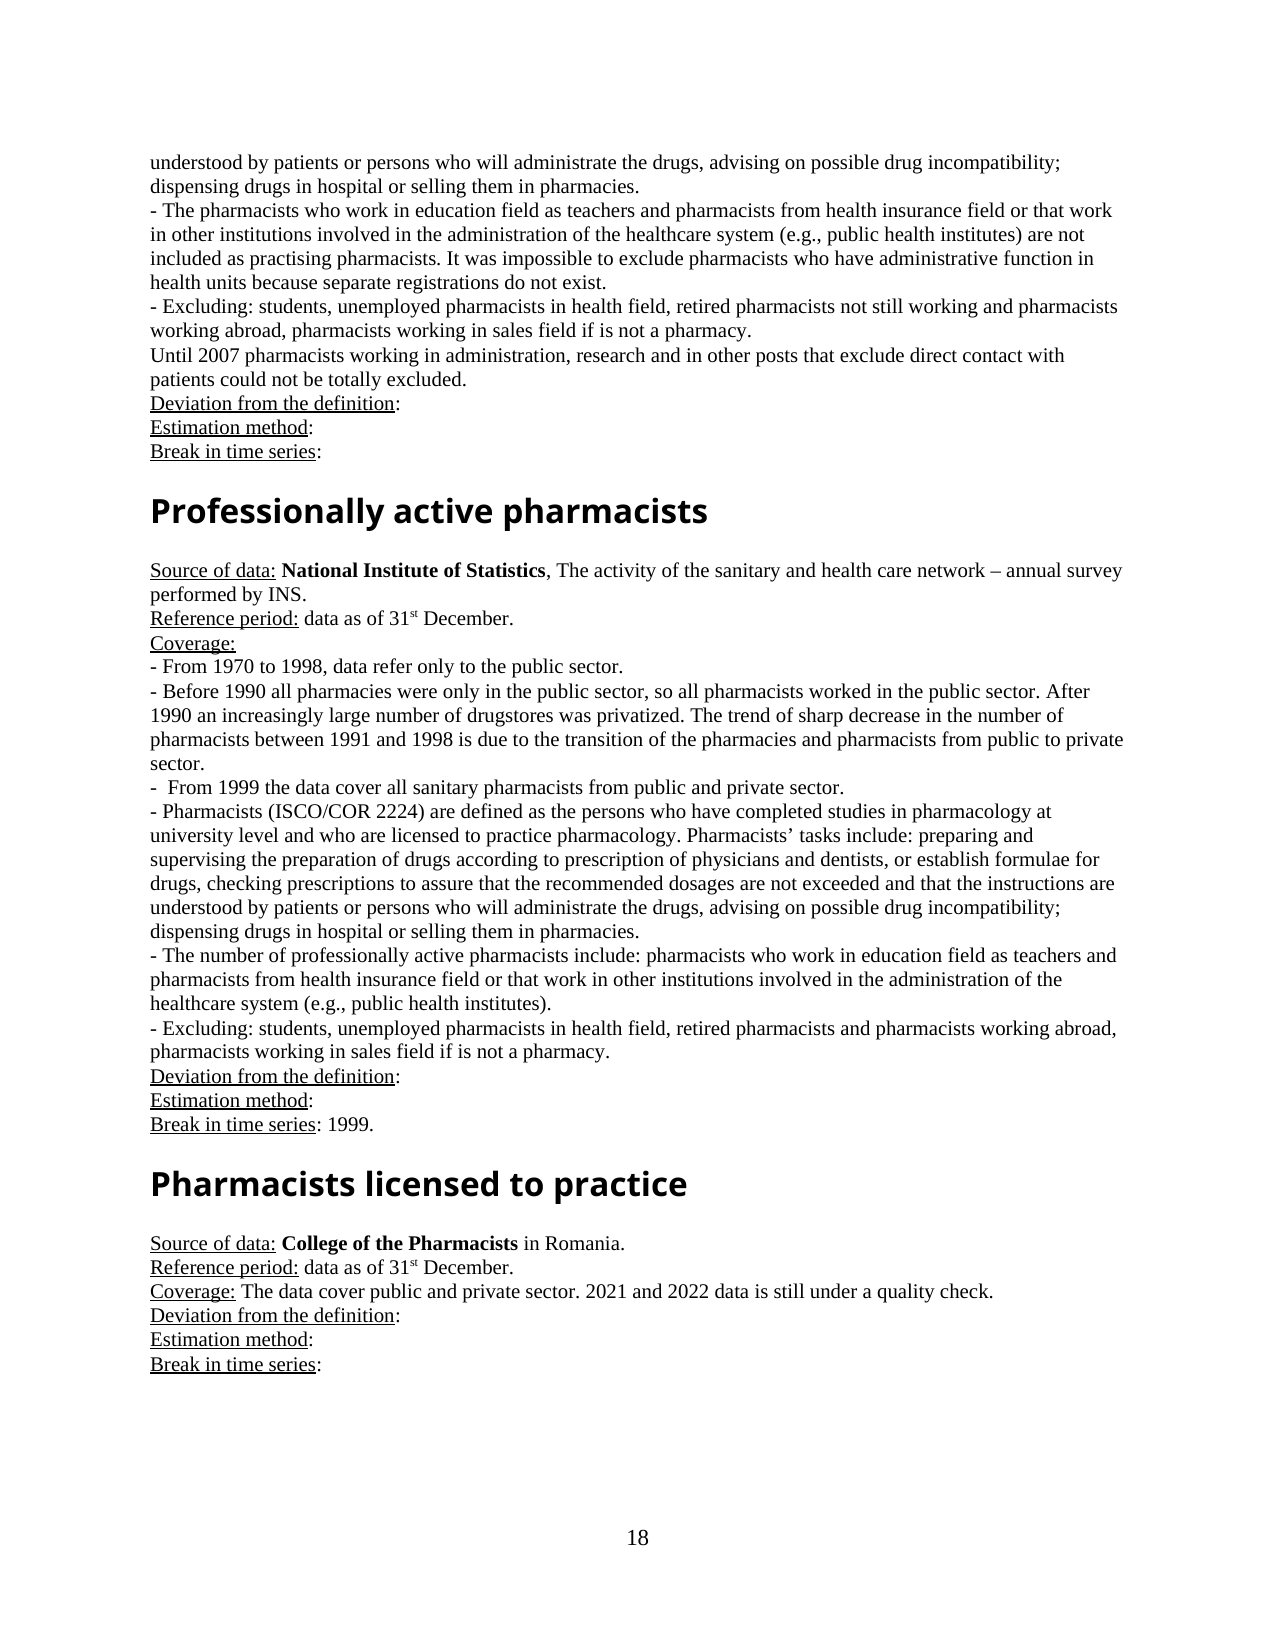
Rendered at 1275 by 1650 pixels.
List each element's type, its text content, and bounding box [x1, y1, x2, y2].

text Estimation method: [150, 415, 1125, 439]
text Reference period: data as of 31st December. [150, 1255, 1125, 1279]
text - Excluding: students, unemployed pharmacists in health field, retired pharmacists and pharmacists working abroad, pharmacists working in sales field if is not a pharmacy. [150, 1015, 1125, 1063]
text - The pharmacists who work in education field as teachers and pharmacists from health insurance field or that work in other institutions involved in the administration of the healthcare system (e.g., public health institutes) are not included as practising pharmacists. It was impossible to exclude pharmacists who have administrative function in health units because separate registrations do not exist. [150, 198, 1125, 294]
text Deviation from the definition: [150, 1303, 1125, 1327]
text Deviation from the definition: [150, 391, 1125, 415]
subtitle Professionally active pharmacists [150, 488, 1125, 533]
text - Pharmacists (ISCO/COR 2224) are defined as the persons who have completed studies in pharmacology at university level and who are licensed to practice pharmacology. Pharmacists’ tasks include: preparing and supervising the preparation of drugs according to prescription of physicians and dentists, or establish formulae for drugs, checking prescriptions to assure that the recommended dosages are not exceeded and that the instructions are understood by patients or persons who will administrate the drugs, advising on possible drug incompatibility; dispensing drugs in hospital or selling them in pharmacies. [150, 799, 1125, 943]
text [150, 150, 1125, 198]
text - From 1999 the data cover all sanitary pharmacists from public and private sector. [150, 775, 1125, 799]
text Coverage: [150, 630, 1125, 654]
text Coverage: The data cover public and private sector. 2021 and 2022 data is still under a quality check. [150, 1279, 1125, 1303]
text Break in time series: [150, 439, 1125, 463]
subtitle Pharmacists licensed to practice [150, 1161, 1125, 1206]
text Source of data: College of the Pharmacists in Romania. [150, 1231, 1125, 1255]
text - Before 1990 all pharmacies were only in the public sector, so all pharmacists worked in the public sector. After 1990 an increasingly large number of drugstores was privatized. The trend of sharp decrease in the number of pharmacists between 1991 and 1998 is due to the transition of the pharmacies and pharmacists from public to private sector. [150, 678, 1125, 775]
text Estimation method: [150, 1327, 1125, 1351]
text Break in time series: [150, 1351, 1125, 1376]
text Source of data: National Institute of Statistics, The activity of the sanitary and health care network – annual survey performed by INS. [150, 558, 1125, 606]
text - The number of professionally active pharmacists include: pharmacists who work in education field as teachers and pharmacists from health insurance field or that work in other institutions involved in the administration of the healthcare system (e.g., public health institutes). [150, 943, 1125, 1015]
text - Excluding: students, unemployed pharmacists in health field, retired pharmacists not still working and pharmacists working abroad, pharmacists working in sales field if is not a pharmacy. [150, 294, 1125, 342]
text - From 1970 to 1998, data refer only to the public sector. [150, 654, 1125, 678]
text Estimation method: [150, 1088, 1125, 1112]
text Deviation from the definition: [150, 1063, 1125, 1088]
text Break in time series: 1999. [150, 1112, 1125, 1136]
text Reference period: data as of 31st December. [150, 606, 1125, 630]
text Until 2007 pharmacists working in administration, research and in other posts that exclude direct contact with patients could not be totally excluded. [150, 342, 1125, 391]
